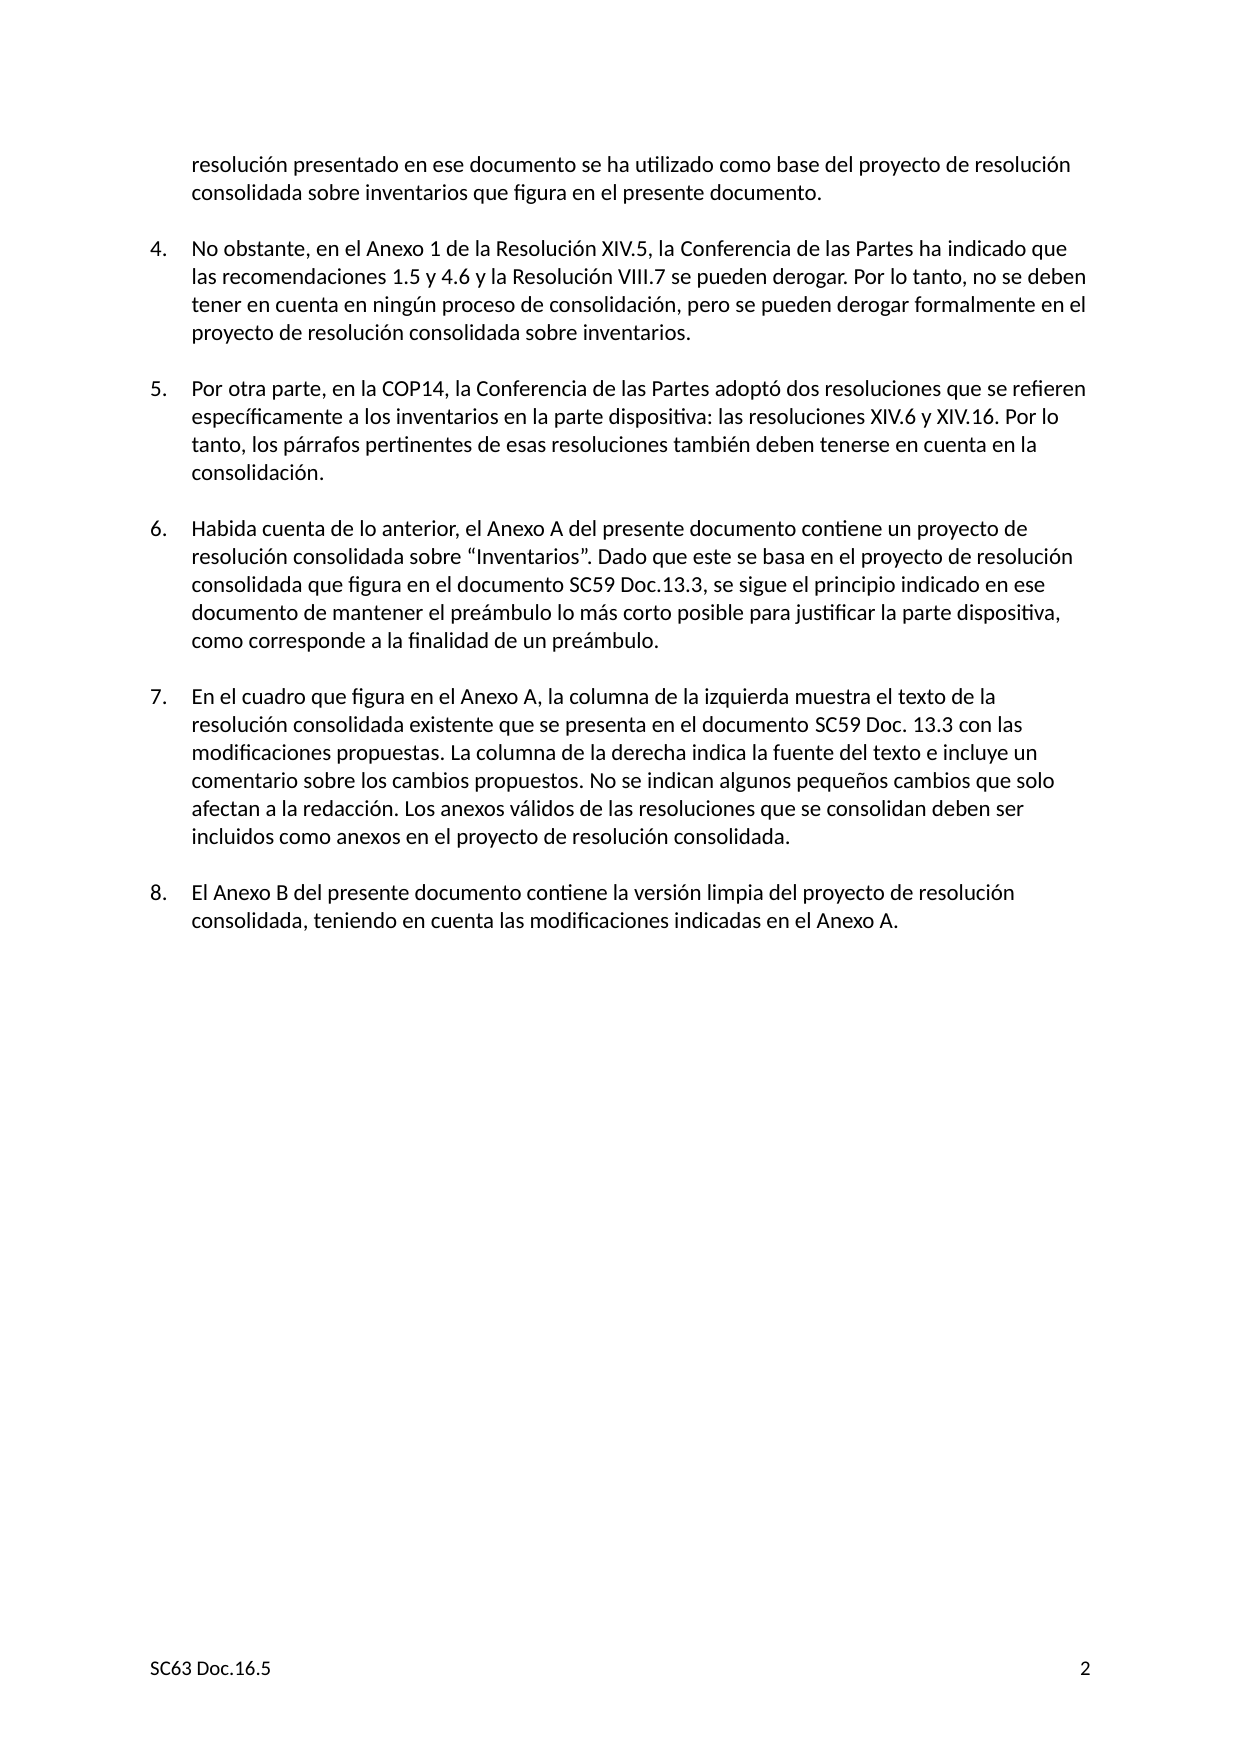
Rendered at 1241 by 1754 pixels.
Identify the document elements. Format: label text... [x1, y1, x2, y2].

text 6. Habida cuenta de lo anterior, el Anexo A del presente documento contiene un proyecto de resolución consolidada sobre “Inventarios”. Dado que este se basa en el proyecto de resolución consolidada que figura en el documento SC59 Doc.13.3, se sigue el principio indicado en ese documento de mantener el preámbulo lo más corto posible para justificar la parte dispositiva, como corresponde a la finalidad de un preámbulo. [150, 514, 1090, 654]
text 5. Por otra parte, en la COP14, la Conferencia de las Partes adoptó dos resoluciones que se refieren específicamente a los inventarios en la parte dispositiva: las resoluciones XIV.6 y XIV.16. Por lo tanto, los párrafos pertinentes de esas resoluciones también deben tenerse en cuenta en la consolidación. [150, 374, 1090, 486]
text 7. En el cuadro que figura en el Anexo A, la columna de la izquierda muestra el texto de la resolución consolidada existente que se presenta en el documento SC59 Doc. 13.3 con las modificaciones propuestas. La columna de la derecha indica la fuente del texto e incluye un comentario sobre los cambios propuestos. No se indican algunos pequeños cambios que solo afectan a la redacción. Los anexos válidos de las resoluciones que se consolidan deben ser incluidos como anexos en el proyecto de resolución consolidada. [150, 682, 1090, 851]
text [150, 150, 1090, 206]
text 8. El Anexo B del presente documento contiene la versión limpia del proyecto de resolución consolidada, teniendo en cuenta las modificaciones indicadas en el Anexo A. [150, 878, 1090, 934]
text 4. No obstante, en el Anexo 1 de la Resolución XIV.5, la Conferencia de las Partes ha indicado que las recomendaciones 1.5 y 4.6 y la Resolución VIII.7 se pueden derogar. Por lo tanto, no se deben tener en cuenta en ningún proceso de consolidación, pero se pueden derogar formalmente en el proyecto de resolución consolidada sobre inventarios. [150, 234, 1090, 346]
